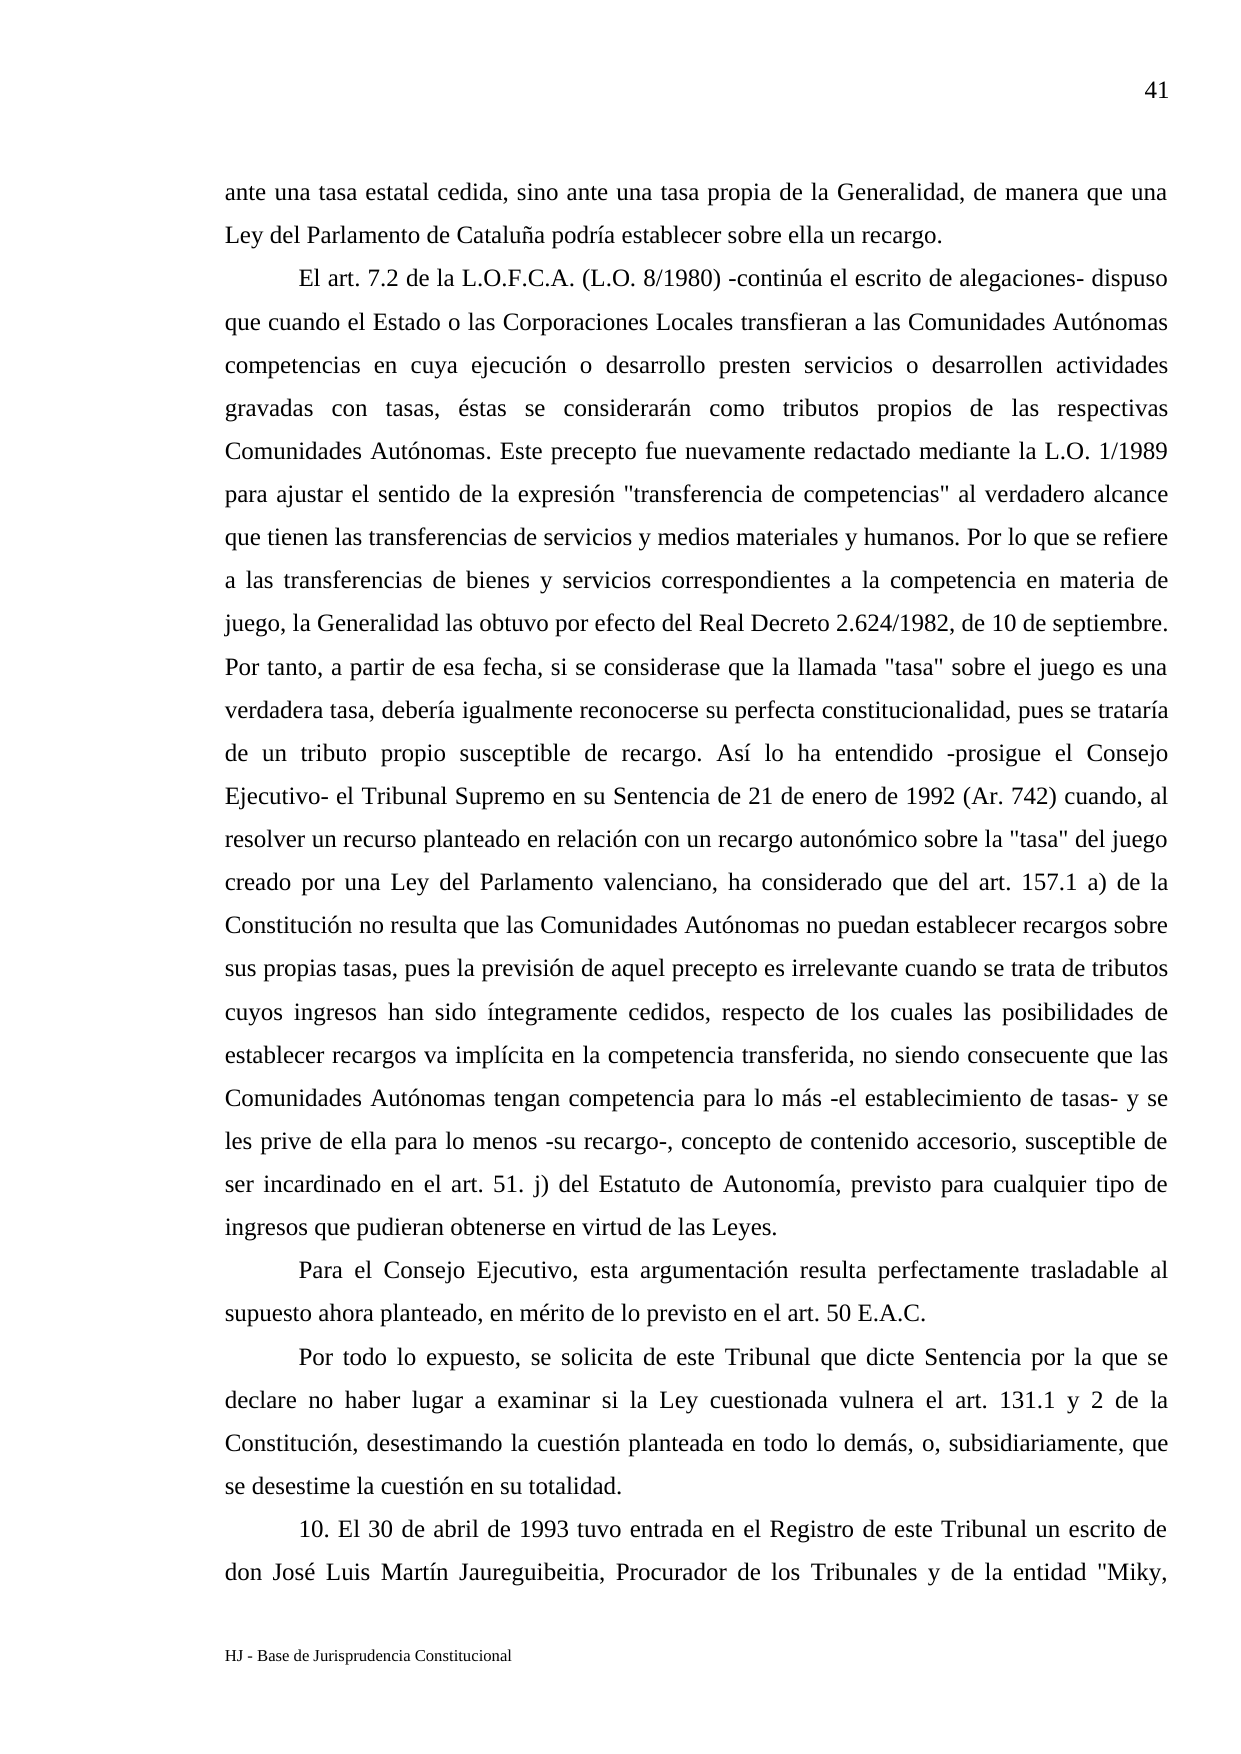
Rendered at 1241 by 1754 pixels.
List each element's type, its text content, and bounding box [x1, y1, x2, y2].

text Para el Consejo Ejecutivo, esta argumentación resulta perfectamente trasladable al supuesto ahora planteado, en mérito de lo previsto en el art. 50 E.A.C. [224, 1255, 1169, 1327]
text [224, 1514, 1169, 1586]
text El art. 7.2 de la L.O.F.C.A. (L.O. 8/1980) -continúa el escrito de alegaciones- dispuso que cuando el Estado o las Corporaciones Locales transfieran a las Comunidades Autónomas competencias en cuya ejecución o desarrollo presten servicios o desarrollen actividades gravadas con tasas, éstas se considerarán como tributos propios de las respectivas Comunidades Autónomas. Este precepto fue nuevamente redactado mediante la L.O. 1/1989 para ajustar el sentido de la expresión "transferencia de competencias" al verdadero alcance que tienen las transferencias de servicios y medios materiales y humanos. Por lo que se refiere a las transferencias de bienes y servicios correspondientes a la competencia en materia de juego, la Generalidad las obtuvo por efecto del Real Decreto 2.624/1982, de 10 de septiembre. Por tanto, a partir de esa fecha, si se considerase que la llamada "tasa" sobre el juego es una verdadera tasa, debería igualmente reconocerse su perfecta constitucionalidad, pues se trataría de un tributo propio susceptible de recargo. Así lo ha entendido -prosigue el Consejo Ejecutivo- el Tribunal Supremo en su Sentencia de 21 de enero de 1992 (Ar. 742) cuando, al resolver un recurso planteado en relación con un recargo autonómico sobre la "tasa" del juego creado por una Ley del Parlamento valenciano, ha considerado que del art. 157.1 a) de la Constitución no resulta que las Comunidades Autónomas no puedan establecer recargos sobre sus propias tasas, pues la previsión de aquel precepto es irrelevante cuando se trata de tributos cuyos ingresos han sido íntegramente cedidos, respecto de los cuales las posibilidades de establecer recargos va implícita en la competencia transferida, no siendo consecuente que las Comunidades Autónomas tengan competencia para lo más -el establecimiento de tasas- y se les prive de ella para lo menos -su recargo-, concepto de contenido accesorio, susceptible de ser incardinado en el art. 51. j) del Estatuto de Autonomía, previsto para cualquier tipo de ingresos que pudieran obtenerse en virtud de las Leyes. [224, 263, 1169, 1241]
text Por todo lo expuesto, se solicita de este Tribunal que dicte Sentencia por la que se declare no haber lugar a examinar si la Ley cuestionada vulnera el art. 131.1 y 2 de la Constitución, desestimando la cuestión planteada en todo lo demás, o, subsidiariamente, que se desestime la cuestión en su totalidad. [224, 1342, 1169, 1500]
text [224, 177, 1169, 249]
